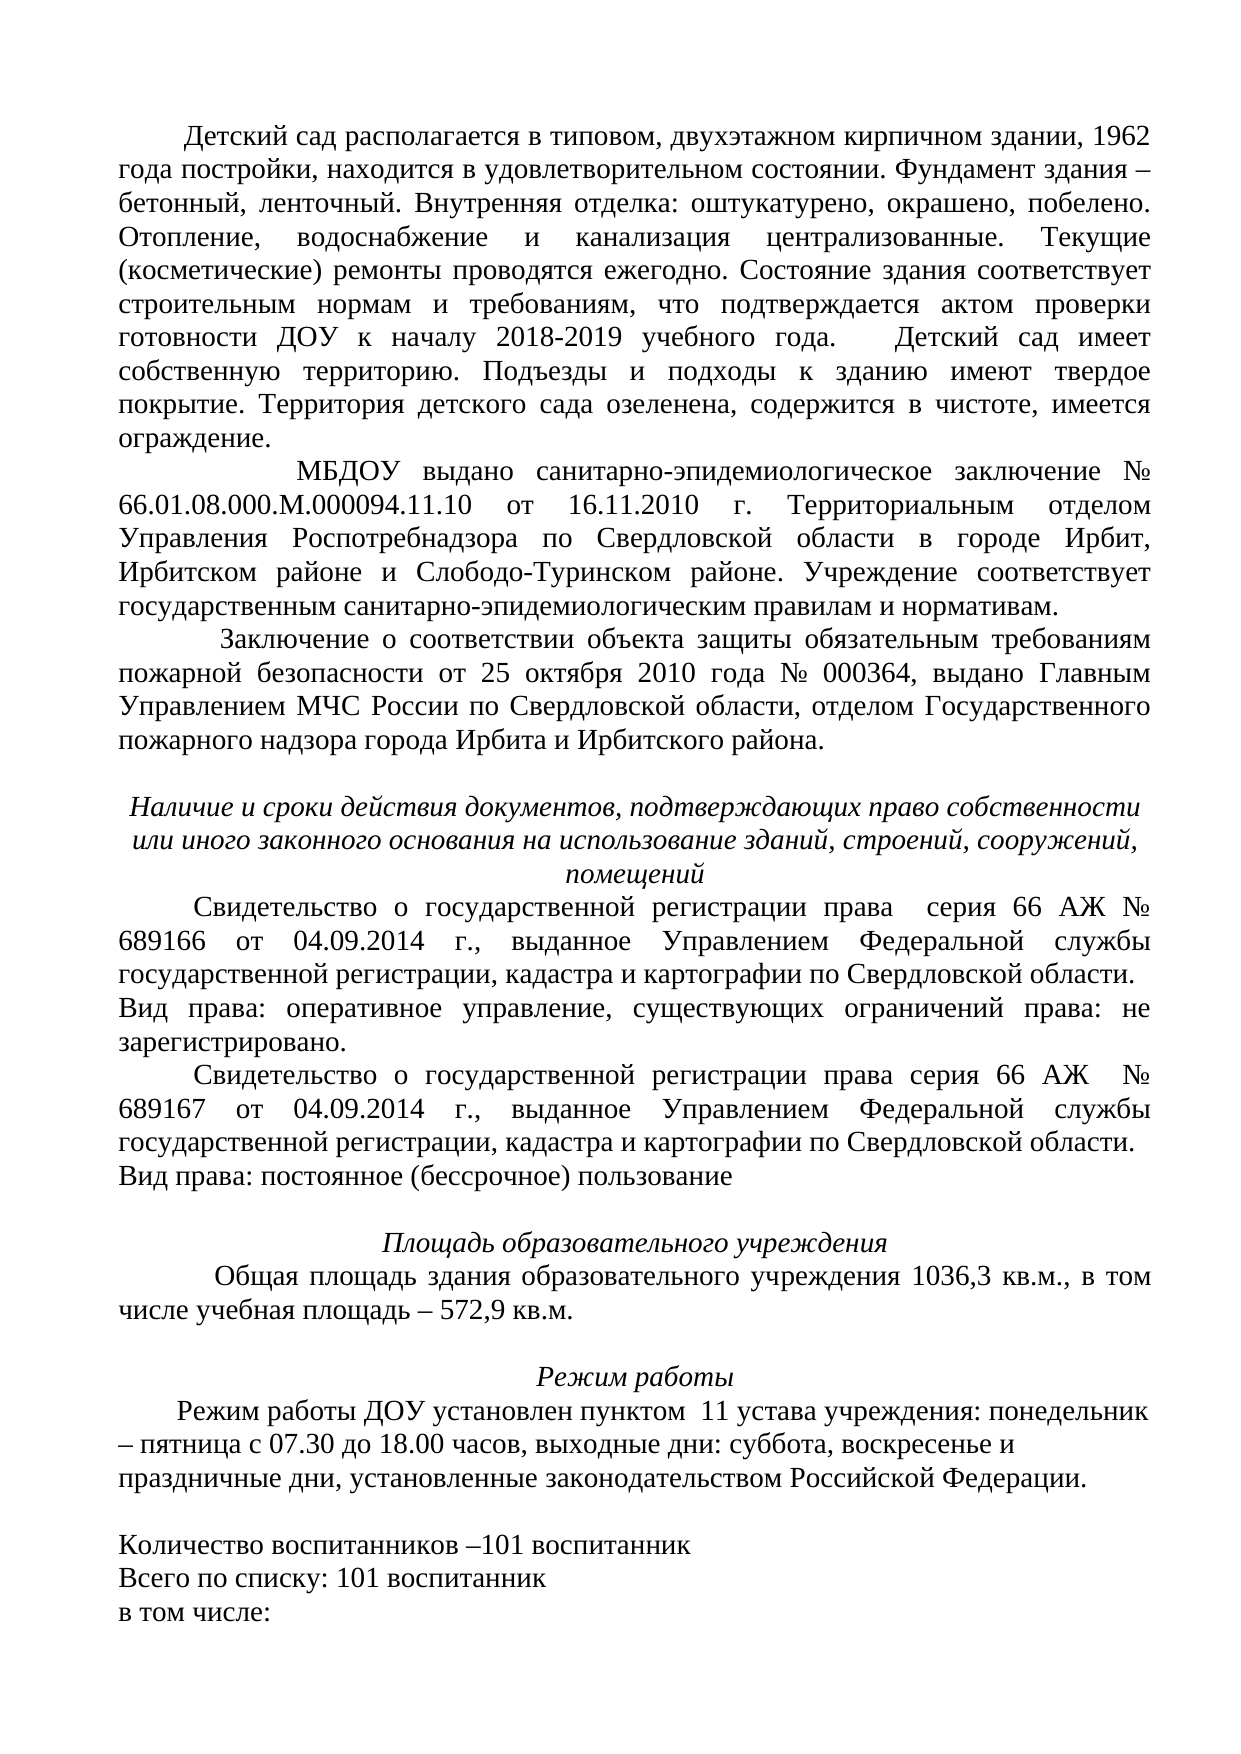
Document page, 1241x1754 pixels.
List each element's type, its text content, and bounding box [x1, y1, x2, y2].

text Вид права: постоянное (бессрочное) пользование [118, 1158, 1152, 1191]
text Заключение о соответствии объекта защиты обязательным требованиям пожарной безопасности от 25 октября 2010 года № 000364, выдано Главным Управлением МЧС России по Свердловской области, отделом Государственного пожарного надзора города Ирбита и Ирбитского района. [118, 621, 1152, 755]
text Свидетельство о государственной регистрации права серия 66 АЖ № 689167 от 04.09.2014 г., выданное Управлением Федеральной службы государственной регистрации, кадастра и картографии по Свердловской области. [118, 1057, 1152, 1158]
text МБДОУ выдано санитарно-эпидемиологическое заключение № 66.01.08.000.М.000094.11.10 от 16.11.2010 г. Территориальным отделом Управления Роспотребнадзора по Свердловской области в городе Ирбит, Ирбитском районе и Слободо-Туринском районе. Учреждение соответствует государственным санитарно-эпидемиологическим правилам и нормативам. [118, 453, 1152, 621]
text Вид права: оперативное управление, существующих ограничений права: не зарегистрировано. [118, 990, 1152, 1057]
text Детский сад располагается в типовом, двухэтажном кирпичном здании, 1962 года постройки, находится в удовлетворительном состоянии. Фундамент здания – бетонный, ленточный. Внутренняя отделка: оштукатурено, окрашено, побелено. Отопление, водоснабжение и канализация централизованные. Текущие (косметические) ремонты проводятся ежегодно. Состояние здания соответствует строительным нормам и требованиям, что подтверждается актом проверки готовности ДОУ к началу 2018-2019 учебного года. Детский сад имеет собственную территорию. Подъезды и подходы к зданию имеют твердое покрытие. Территория детского сада озеленена, содержится в чистоте, имеется ограждение. [118, 118, 1152, 453]
text в том числе: [118, 1594, 1152, 1627]
text Количество воспитанников –101 воспитанник [118, 1527, 1152, 1560]
text Площадь образовательного учреждения [118, 1225, 1152, 1258]
text Свидетельство о государственной регистрации права серия 66 АЖ № 689166 от 04.09.2014 г., выданное Управлением Федеральной службы государственной регистрации, кадастра и картографии по Свердловской области. [118, 889, 1152, 990]
text Режим работы ДОУ установлен пунктом 11 устава учреждения: понедельник – пятница с 07.30 до 18.00 часов, выходные дни: суббота, воскресенье и праздничные дни, установленные законодательством Российской Федерации. [118, 1393, 1152, 1493]
text Наличие и сроки действия документов, подтверждающих право собственности или иного законного основания на использование зданий, строений, сооружений, помещений [118, 789, 1152, 889]
text Всего по списку: 101 воспитанник [118, 1560, 1152, 1594]
text Режим работы [118, 1359, 1152, 1393]
text Общая площадь здания образовательного учреждения 1036,3 кв.м., в том числе учебная площадь – 572,9 кв.м. [118, 1258, 1152, 1326]
